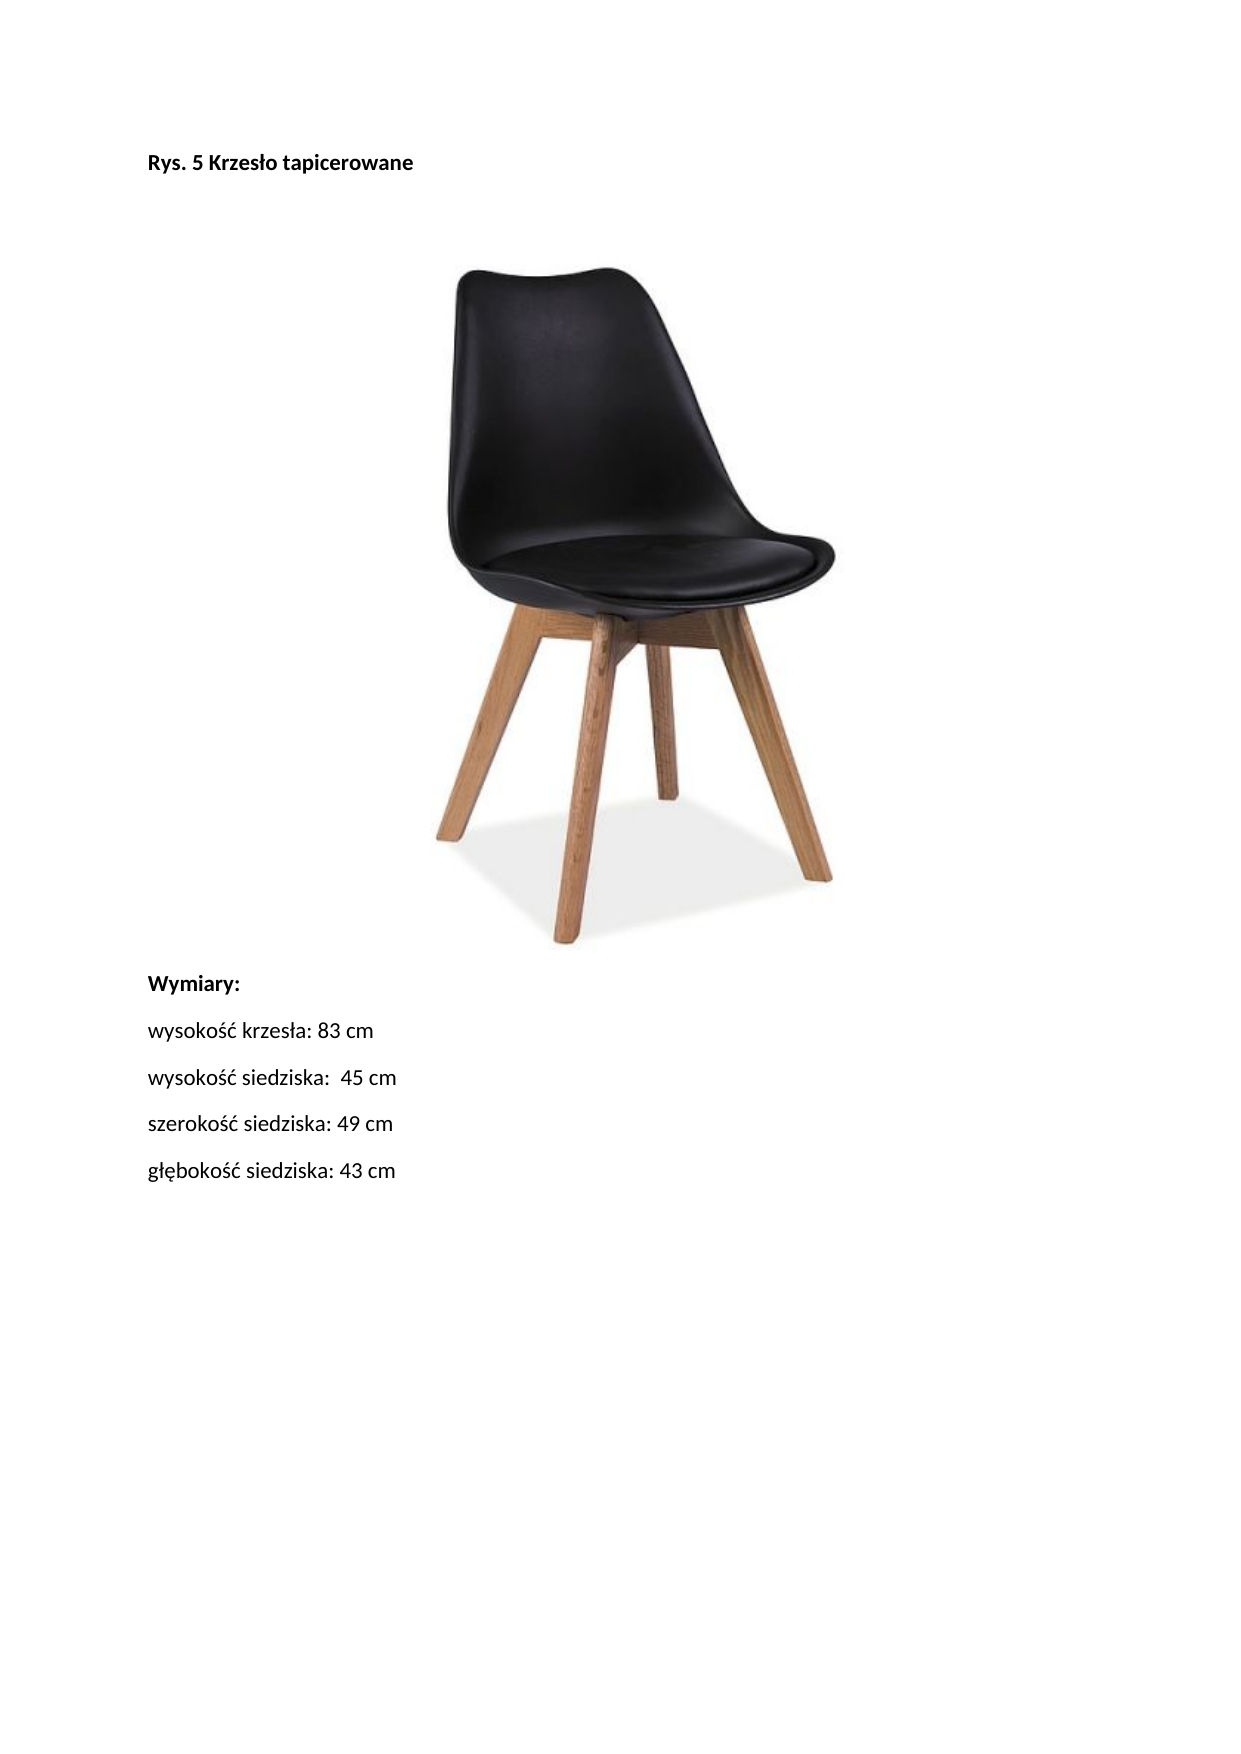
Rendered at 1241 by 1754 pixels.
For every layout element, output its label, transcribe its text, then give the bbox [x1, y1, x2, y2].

text szerokość siedziska: 49 cm [148, 1109, 1093, 1138]
text Rys. 5 Krzesło tapicerowane [148, 148, 1093, 176]
text wysokość siedziska: 45 cm [148, 1063, 1093, 1091]
text Wymiary: [148, 969, 1093, 997]
text wysokość krzesła: 83 cm [148, 1016, 1093, 1044]
text głębokość siedziska: 43 cm [148, 1156, 1093, 1184]
picture [147, 241, 1093, 951]
